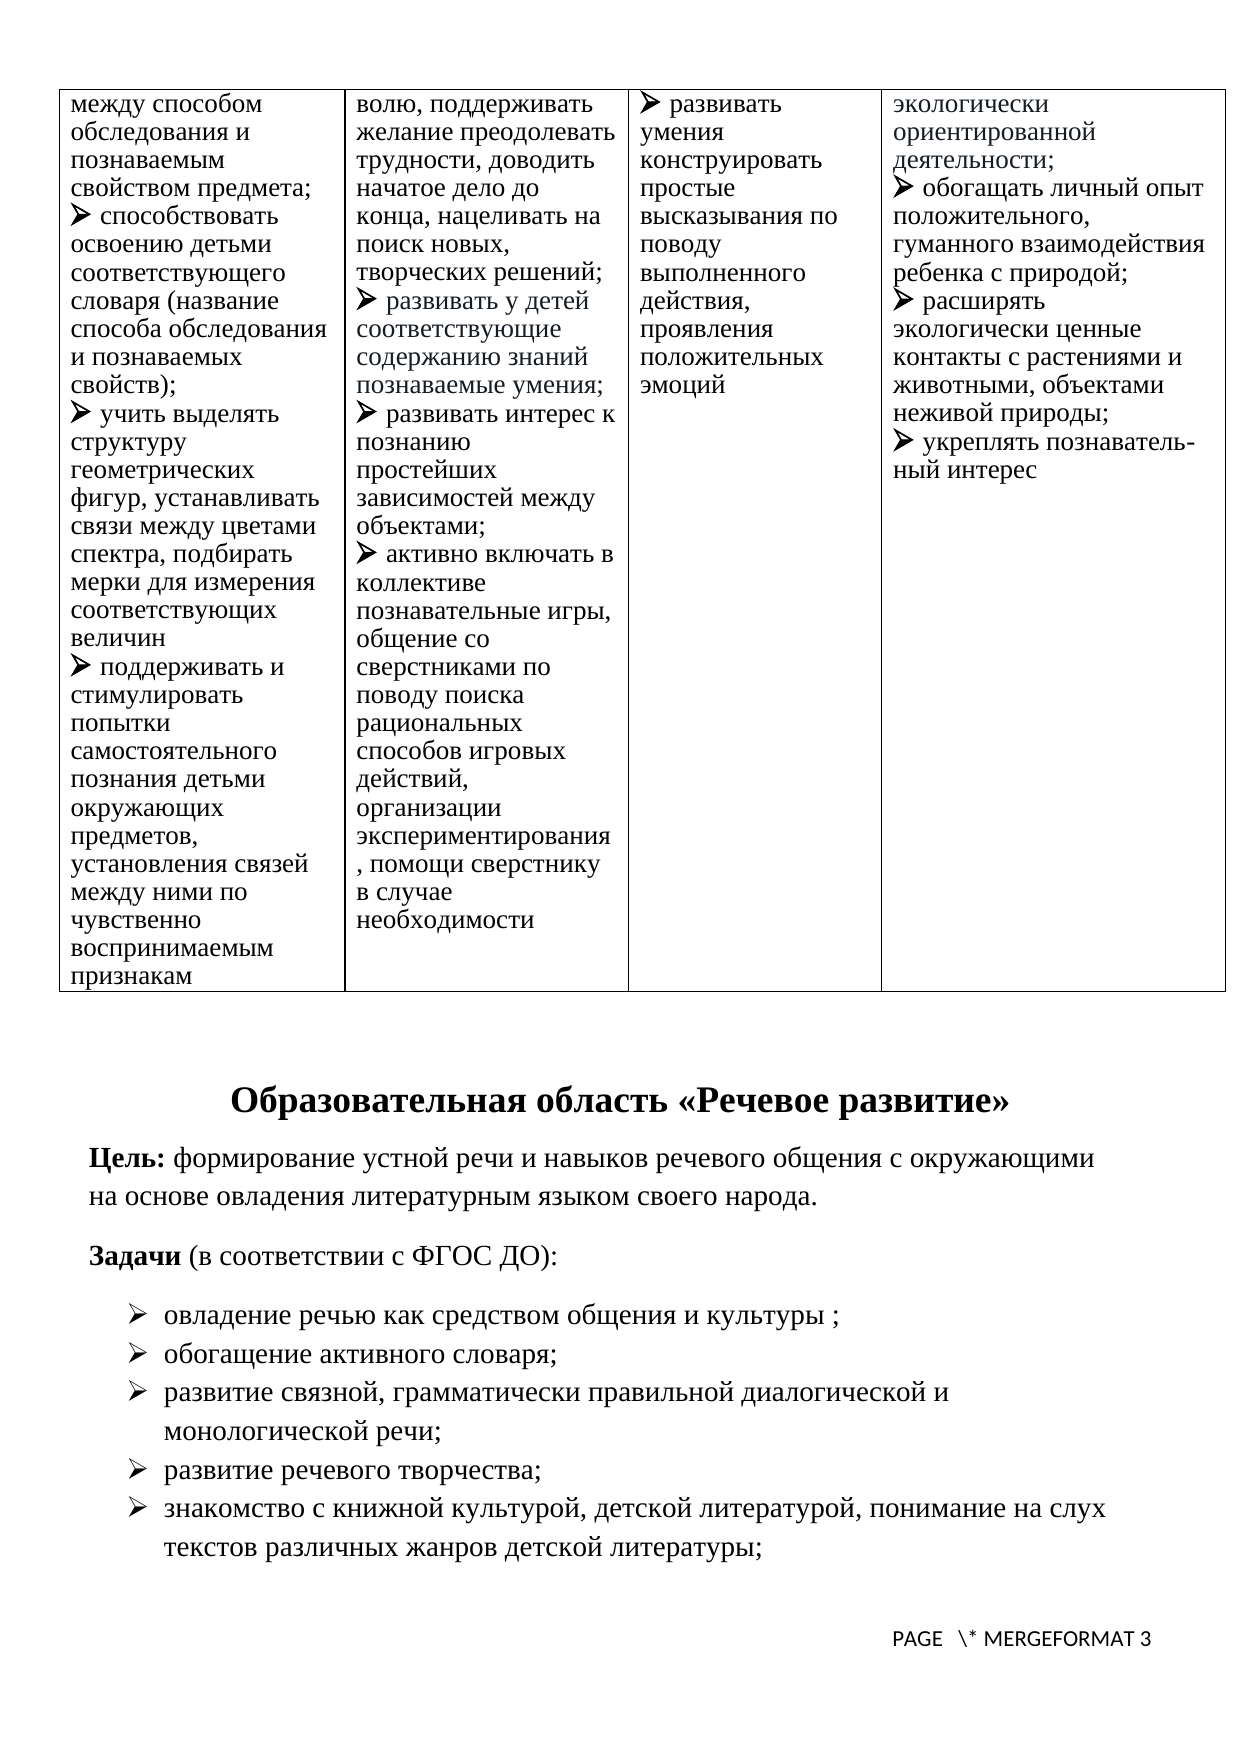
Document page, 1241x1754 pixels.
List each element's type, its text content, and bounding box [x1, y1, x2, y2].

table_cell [60, 90, 344, 991]
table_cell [346, 90, 628, 991]
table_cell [629, 90, 881, 991]
list знакомство с книжной культурой, детской литературой, понимание на слух текстов различных жанров детской литературы; [126, 1490, 1152, 1563]
list овладение речью как средством общения и культуры ; [126, 1297, 1152, 1331]
text Задачи (в соответствии с ФГОС ДО): [89, 1238, 1152, 1271]
text Образовательная область «Речевое развитие» [89, 1085, 1152, 1119]
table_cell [882, 90, 1225, 991]
list обогащение активного словаря; [126, 1336, 1152, 1369]
list развитие связной, грамматически правильной диалогической и монологической речи; [126, 1374, 1152, 1447]
list развитие речевого творчества; [126, 1452, 1152, 1485]
text Цель: формирование устной речи и навыков речевого общения с окружающими на основе овладения литературным языком своего народа. [89, 1140, 1152, 1212]
